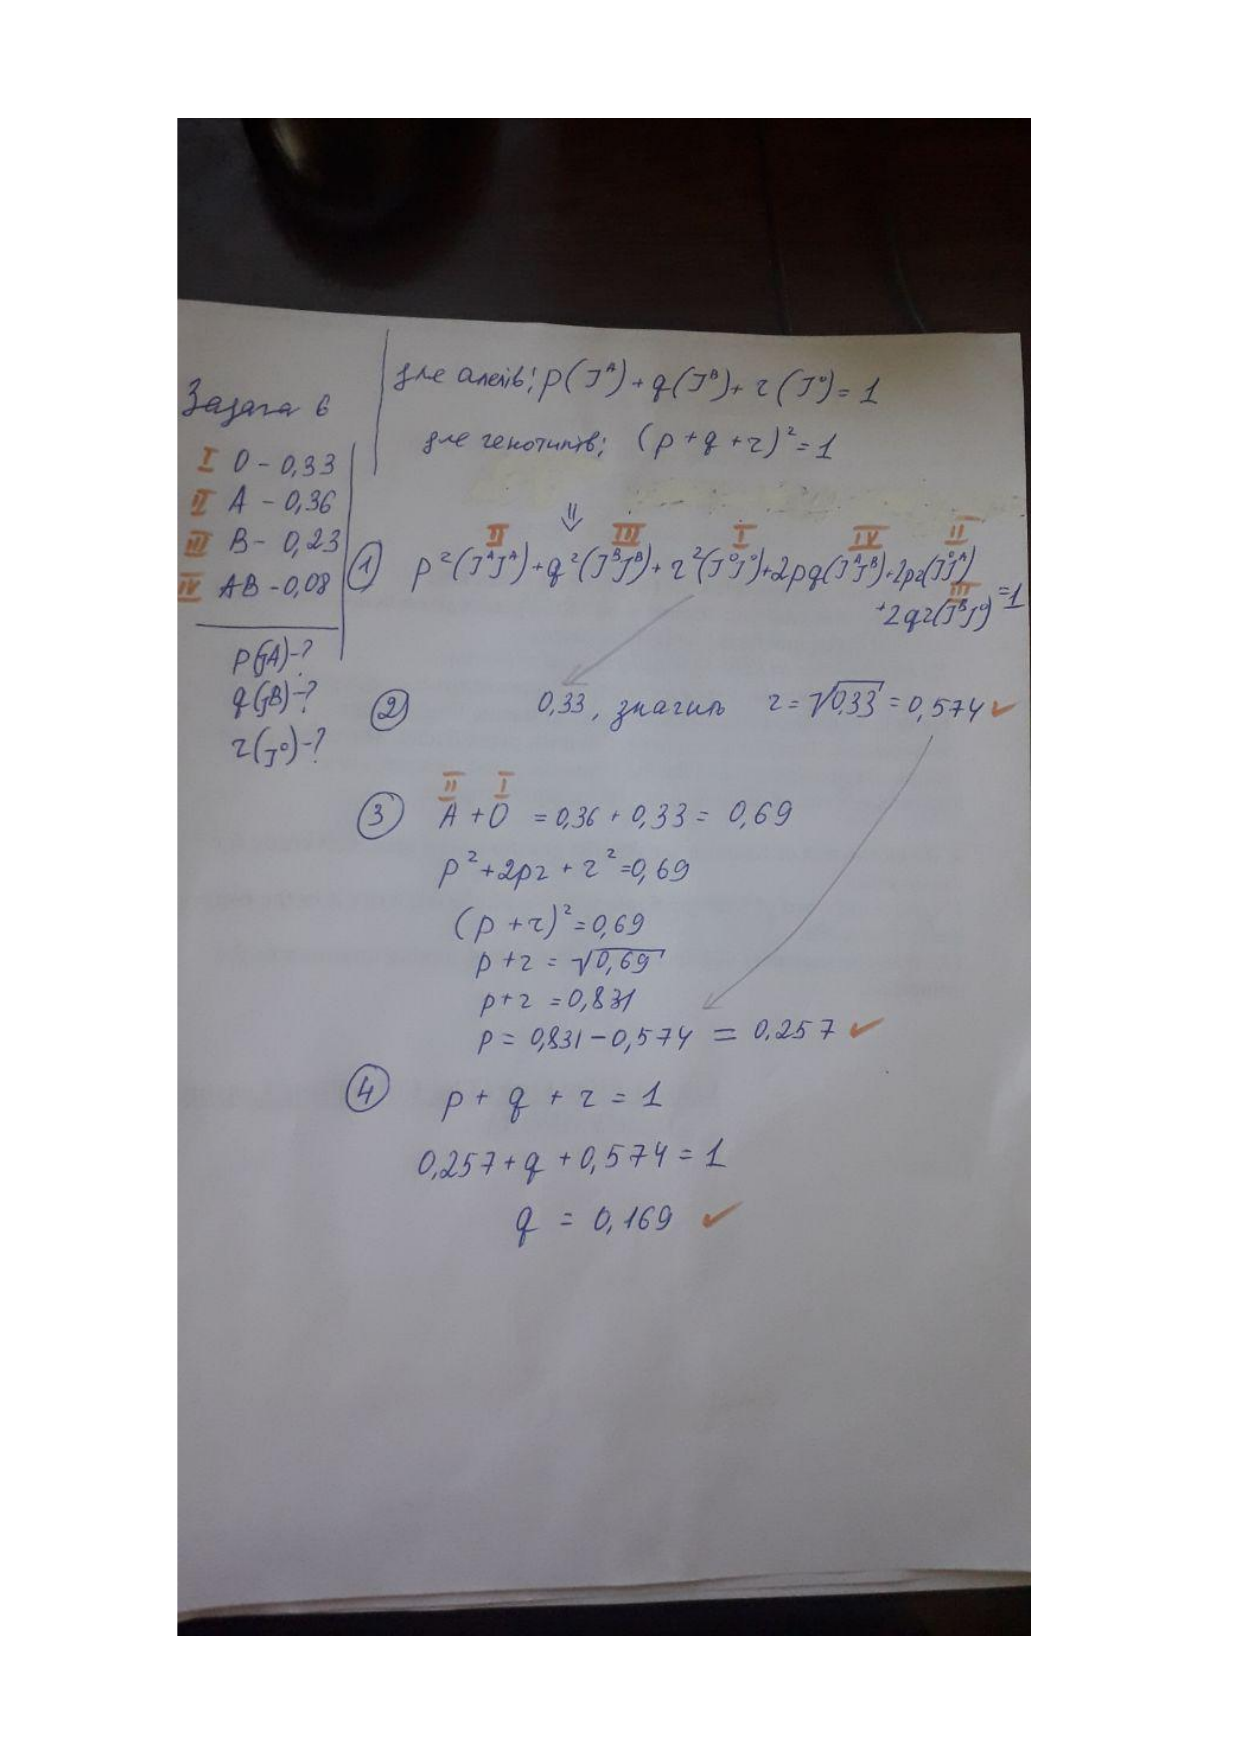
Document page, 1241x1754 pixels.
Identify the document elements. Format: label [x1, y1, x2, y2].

picture [177, 118, 1031, 1636]
